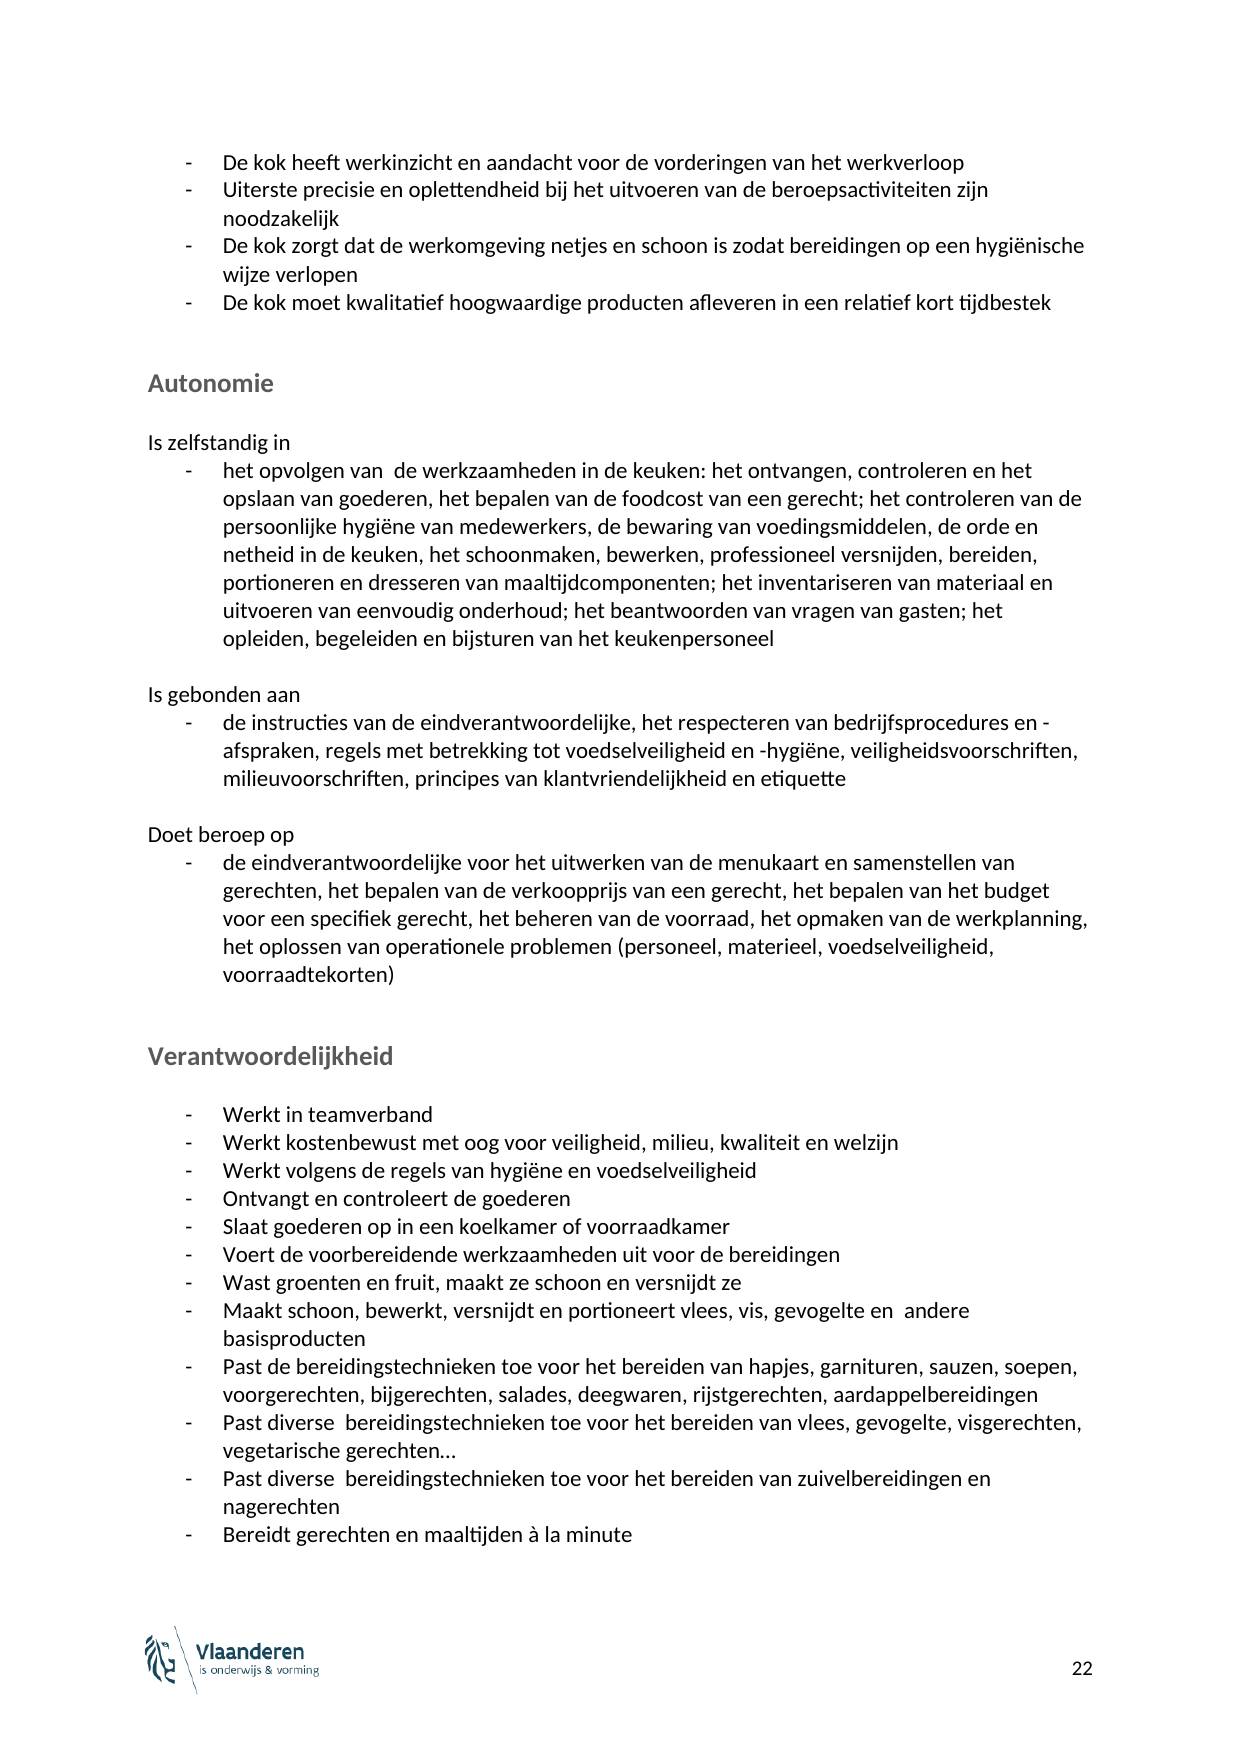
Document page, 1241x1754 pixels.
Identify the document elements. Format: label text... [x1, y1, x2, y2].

list Ontvangt en controleert de goederen [185, 1184, 1093, 1212]
list Past diverse bereidingstechnieken toe voor het bereiden van vlees, gevogelte, visgerechten, vegetarische gerechten… [185, 1408, 1093, 1464]
list het opvolgen van de werkzaamheden in de keuken: het ontvangen, controleren en het opslaan van goederen, het bepalen van de foodcost van een gerecht; het controleren van de persoonlijke hygiëne van medewerkers, de bewaring van voedingsmiddelen, de orde en netheid in de keuken, het schoonmaken, bewerken, professioneel versnijden, bereiden, portioneren en dresseren van maaltijdcomponenten; het inventariseren van materiaal en uitvoeren van eenvoudig onderhoud; het beantwoorden van vragen van gasten; het opleiden, begeleiden en bijsturen van het keukenpersoneel [185, 456, 1093, 652]
text Verantwoordelijkheid [148, 1039, 1093, 1072]
list De kok heeft werkinzicht en aandacht voor de vorderingen van het werkverloop [185, 148, 1093, 176]
list Past de bereidingstechnieken toe voor het bereiden van hapjes, garnituren, sauzen, soepen, voorgerechten, bijgerechten, salades, deegwaren, rijstgerechten, aardappelbereidingen [185, 1352, 1093, 1408]
text Is zelfstandig in [148, 428, 1093, 456]
list Wast groenten en fruit, maakt ze schoon en versnijdt ze [185, 1268, 1093, 1296]
list de instructies van de eindverantwoordelijke, het respecteren van bedrijfsprocedures en - afspraken, regels met betrekking tot voedselveiligheid en -hygiëne, veiligheidsvoorschriften, milieuvoorschriften, principes van klantvriendelijkheid en etiquette [185, 708, 1093, 792]
list De kok moet kwalitatief hoogwaardige producten afleveren in een relatief kort tijdbestek [185, 288, 1093, 316]
list Bereidt gerechten en maaltijden à la minute [185, 1520, 1093, 1548]
list Past diverse bereidingstechnieken toe voor het bereiden van zuivelbereidingen en nagerechten [185, 1464, 1093, 1520]
text Doet beroep op [148, 820, 1093, 848]
picture [144, 1626, 327, 1694]
list Uiterste precisie en oplettendheid bij het uitvoeren van de beroepsactiviteiten zijn noodzakelijk [185, 176, 1093, 232]
list Werkt in teamverband [185, 1100, 1093, 1128]
list Slaat goederen op in een koelkamer of voorraadkamer [185, 1212, 1093, 1240]
text Autonomie [148, 367, 1093, 400]
list Voert de voorbereidende werkzaamheden uit voor de bereidingen [185, 1240, 1093, 1268]
list Werkt volgens de regels van hygiëne en voedselveiligheid [185, 1156, 1093, 1184]
list de eindverantwoordelijke voor het uitwerken van de menukaart en samenstellen van gerechten, het bepalen van de verkoopprijs van een gerecht, het bepalen van het budget voor een specifiek gerecht, het beheren van de voorraad, het opmaken van de werkplanning, het oplossen van operationele problemen (personeel, materieel, voedselveiligheid, voorraadtekorten) [185, 848, 1093, 988]
list Werkt kostenbewust met oog voor veiligheid, milieu, kwaliteit en welzijn [185, 1128, 1093, 1156]
text Is gebonden aan [148, 680, 1093, 708]
list De kok zorgt dat de werkomgeving netjes en schoon is zodat bereidingen op een hygiënische wijze verlopen [185, 232, 1093, 288]
list Maakt schoon, bewerkt, versnijdt en portioneert vlees, vis, gevogelte en andere basisproducten [185, 1296, 1093, 1352]
